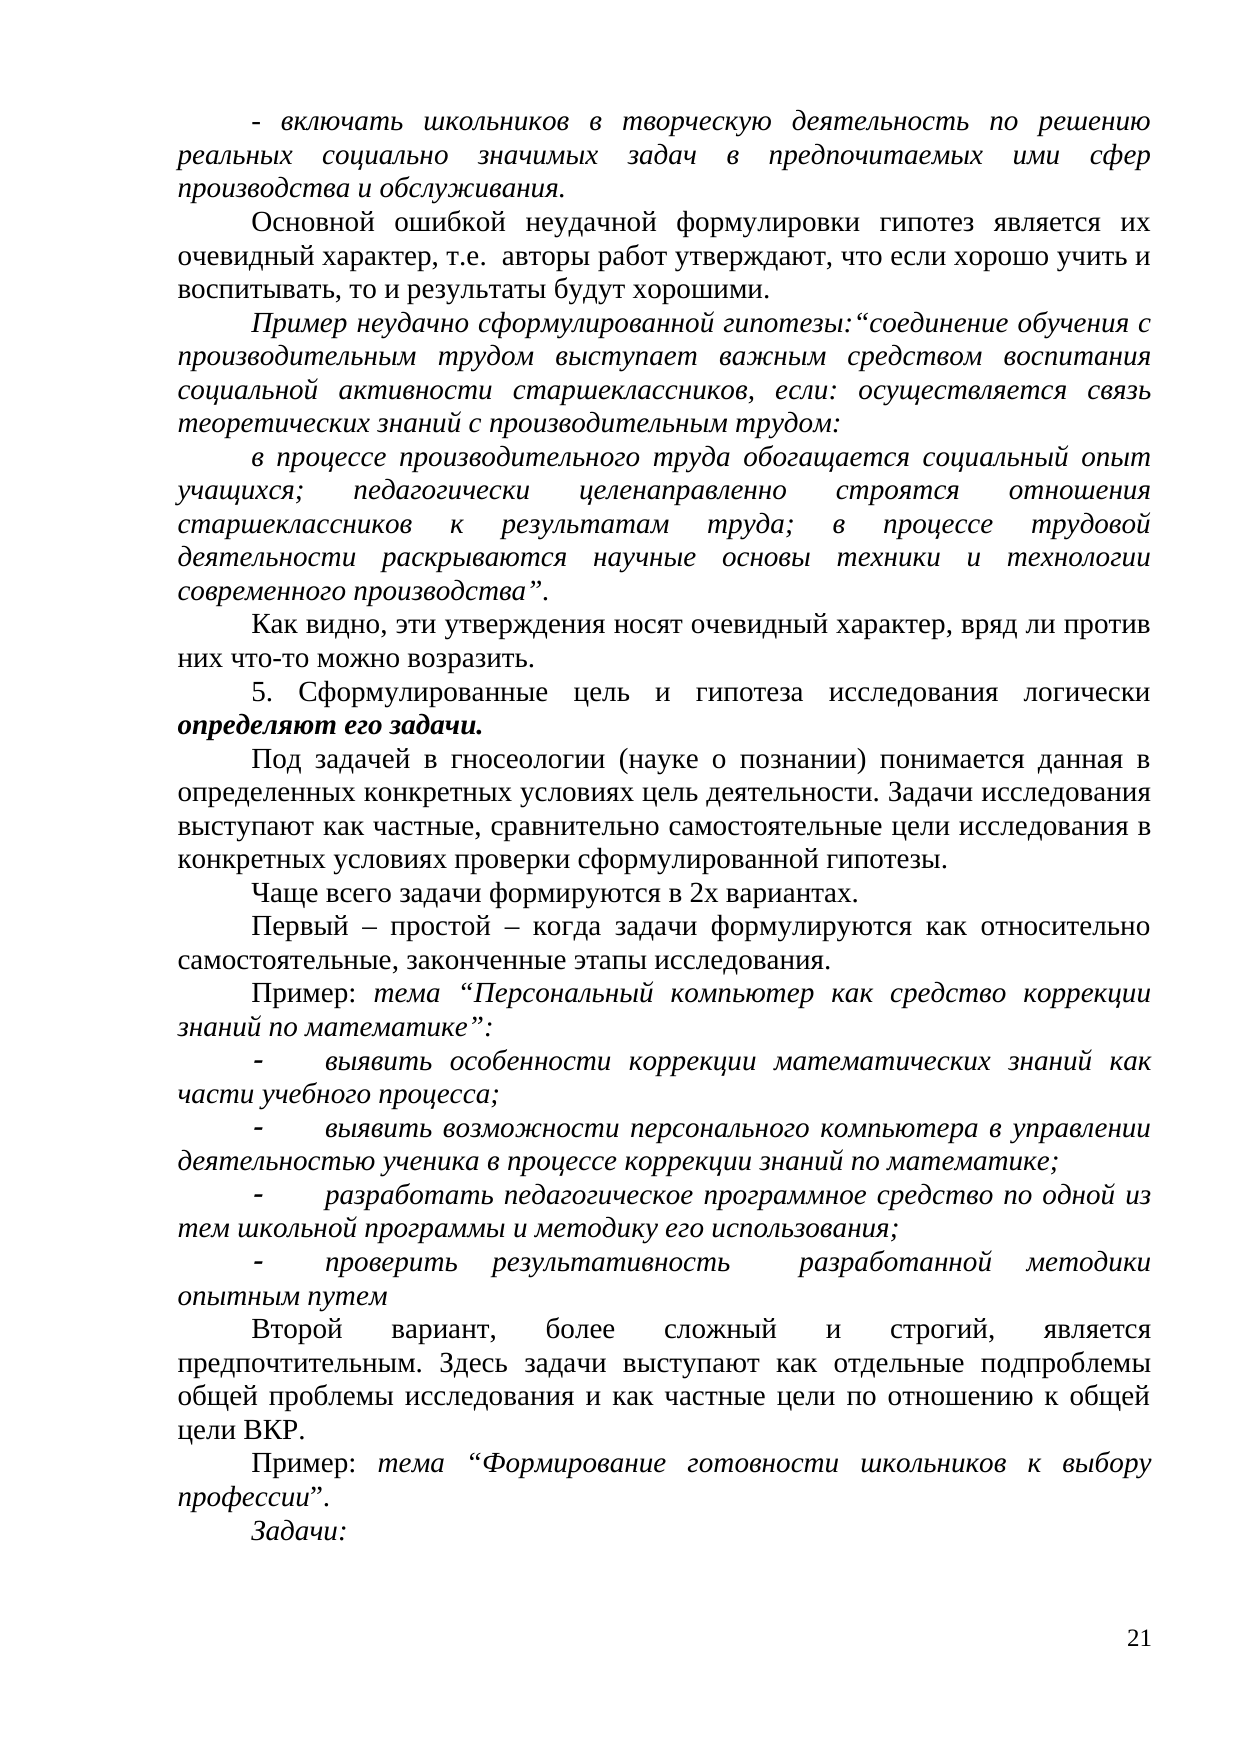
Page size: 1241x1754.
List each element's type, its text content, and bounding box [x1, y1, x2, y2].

text Как видно, эти утверждения носят очевидный характер, вряд ли против них что-то можно возразить. [177, 607, 1152, 674]
text Основной ошибкой неудачной формулировки гипотез является их очевидный характер, т.е. авторы работ утверждают, что если хорошо учить и воспитывать, то и результаты будут хорошими. [177, 204, 1152, 305]
text Пример: тема “Персональный компьютер как средство коррекции знаний по математике”: [177, 976, 1152, 1043]
text Задачи: [177, 1513, 1152, 1546]
text Чаще всего задачи формируются в 2х вариантах. [177, 875, 1152, 908]
text Пример: тема “Формирование готовности школьников к выбору профессии”. [177, 1446, 1152, 1513]
text в процессе производительного труда обогащается социальный опыт учащихся; педагогически целенаправленно строятся отношения старшеклассников к результатам труда; в процессе трудовой деятельности раскрываются научные основы техники и технологии современного производства”. [177, 439, 1152, 607]
text Под задачей в гносеологии (науке о познании) понимается данная в определенных конкретных условиях цель деятельности. Задачи исследования выступают как частные, сравнительно самостоятельные цели исследования в конкретных условиях проверки сформулированной гипотезы. [177, 741, 1152, 875]
list выявить возможности персонального компьютера в управлении деятельностью ученика в процессе коррекции знаний по математике; [177, 1110, 1152, 1177]
text 5. Сформулированные цель и гипотеза исследования логически определяют его задачи. [177, 674, 1152, 741]
list выявить особенности коррекции математических знаний как части учебного процесса; [177, 1043, 1152, 1110]
text Пример неудачно сформулированной гипотезы:“соединение обучения с производительным трудом выступает важным средством воспитания социальной активности старшеклассников, если: осуществляется связь теоретических знаний с производительным трудом: [177, 305, 1152, 439]
text Первый – простой – когда задачи формулируются как относительно самостоятельные, законченные этапы исследования. [177, 908, 1152, 976]
list разработать педагогическое программное средство по одной из тем школьной программы и методику его использования; [177, 1177, 1152, 1244]
text - включать школьников в творческую деятельность по решению реальных социально значимых задач в предпочитаемых ими сфер производства и обслуживания. [177, 103, 1152, 204]
text Второй вариант, более сложный и строгий, является предпочтительным. Здесь задачи выступают как отдельные подпроблемы общей проблемы исследования и как частные цели по отношению к общей цели ВКР. [177, 1311, 1152, 1446]
list проверить результативность разработанной методики опытным путем [177, 1244, 1152, 1311]
